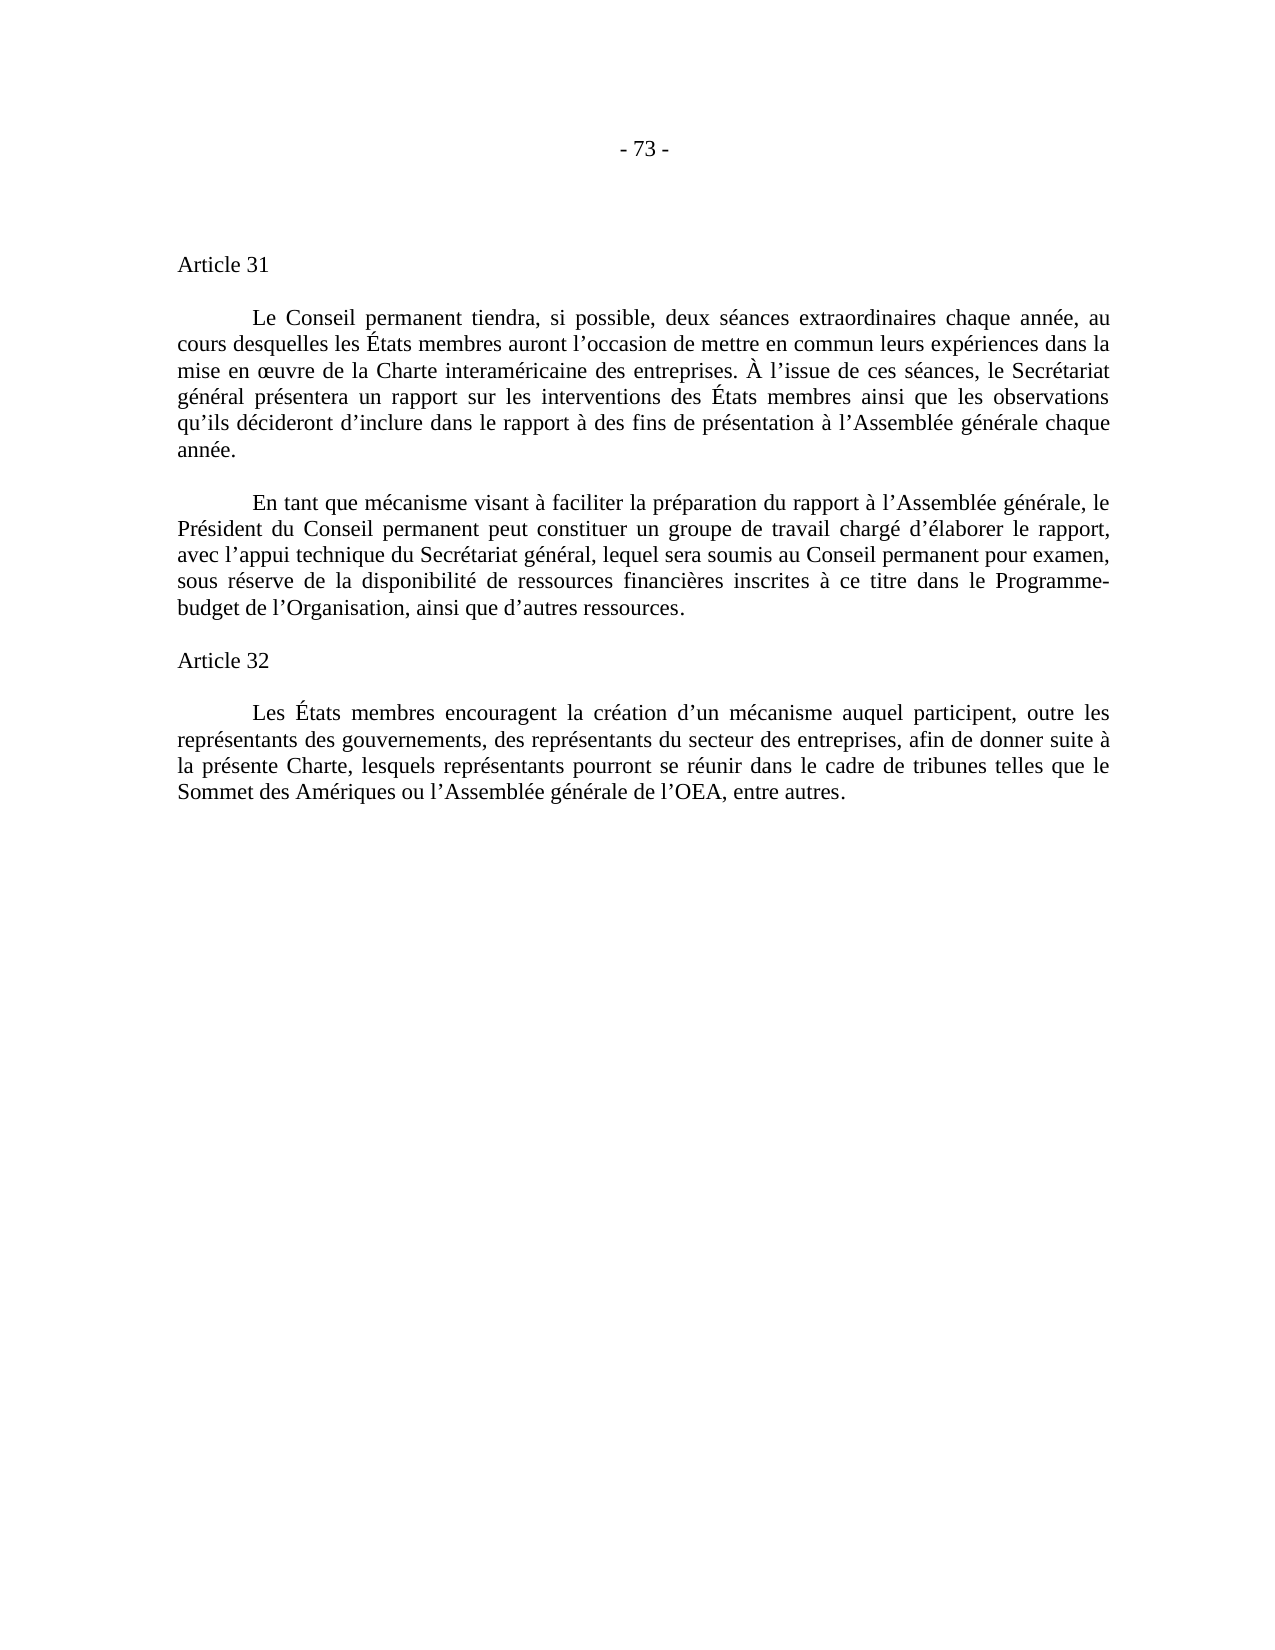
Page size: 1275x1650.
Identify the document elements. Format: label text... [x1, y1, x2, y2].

text Le Conseil permanent tiendra, si possible, deux séances extraordinaires chaque année, au cours desquelles les États membres auront l’occasion de mettre en commun leurs expériences dans la mise en œuvre de la Charte interaméricaine des entreprises. À l’issue de ces séances, le Secrétariat général présentera un rapport sur les interventions des États membres ainsi que les observations qu’ils décideront d’inclure dans le rapport à des fins de présentation à l’Assemblée générale chaque année. [177, 304, 1111, 462]
text Les États membres encouragent la création d’un mécanisme auquel participent, outre les représentants des gouvernements, des représentants du secteur des entreprises, afin de donner suite à la présente Charte, lesquels représentants pourront se réunir dans le cadre de tribunes telles que le Sommet des Amériques ou l’Assemblée générale de l’OEA, entre autres. [177, 699, 1111, 805]
text Article 32 [177, 647, 1111, 673]
text Article 31 [177, 251, 1111, 278]
text En tant que mécanisme visant à faciliter la préparation du rapport à l’Assemblée générale, le Président du Conseil permanent peut constituer un groupe de travail chargé d’élaborer le rapport, avec l’appui technique du Secrétariat général, lequel sera soumis au Conseil permanent pour examen, sous réserve de la disponibilité de ressources financières inscrites à ce titre dans le Programme-budget de l’Organisation, ainsi que d’autres ressources. [177, 488, 1111, 620]
